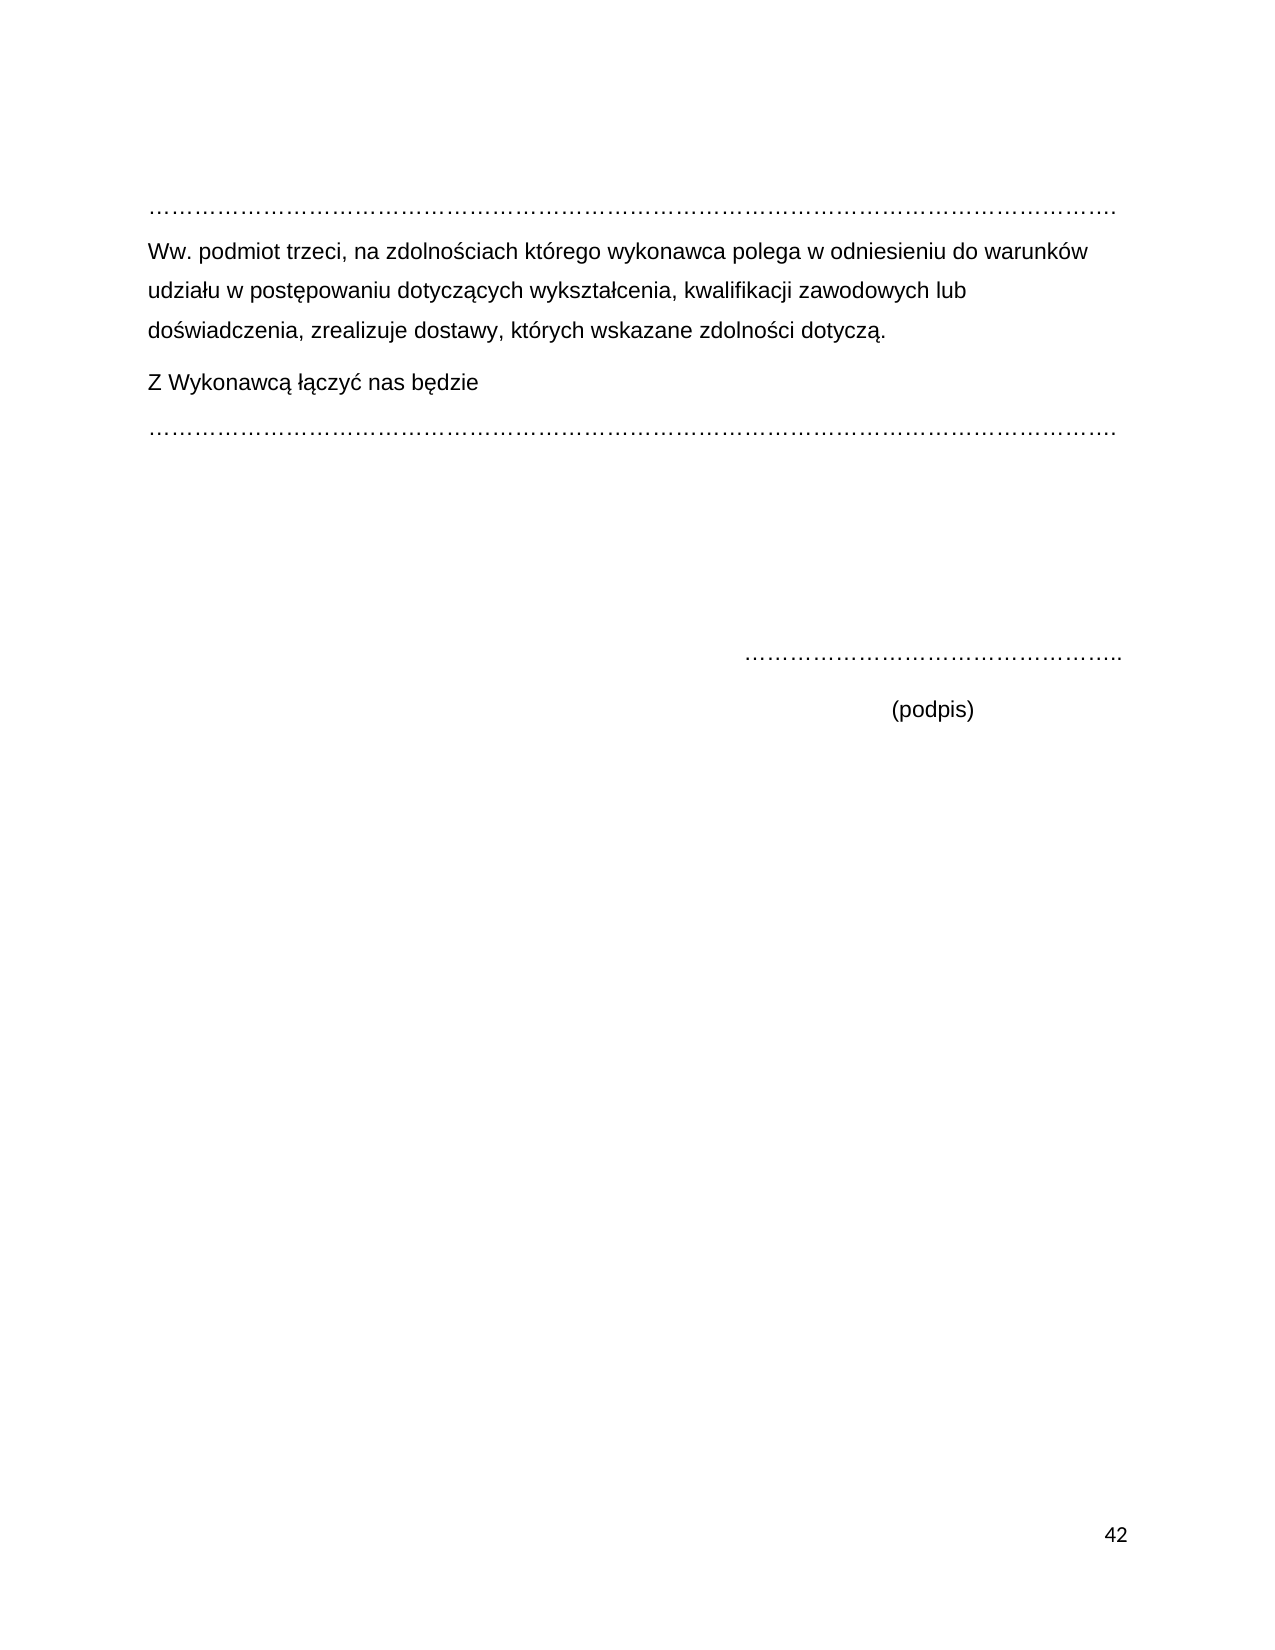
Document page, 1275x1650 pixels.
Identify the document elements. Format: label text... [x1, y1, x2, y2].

text ………………………………………….. (podpis) [738, 639, 1127, 723]
text Z Wykonawcą łączyć nas będzie [148, 369, 1127, 395]
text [148, 193, 1127, 219]
text ………………………………………………………………………………………………………………. [148, 414, 1127, 440]
text Ww. podmiot trzeci, na zdolnościach którego wykonawca polega w odniesieniu do warunków udziału w postępowaniu dotyczących wykształcenia, kwalifikacji zawodowych lub doświadczenia, zrealizuje dostawy, których wskazane zdolności dotyczą. [148, 238, 1127, 343]
